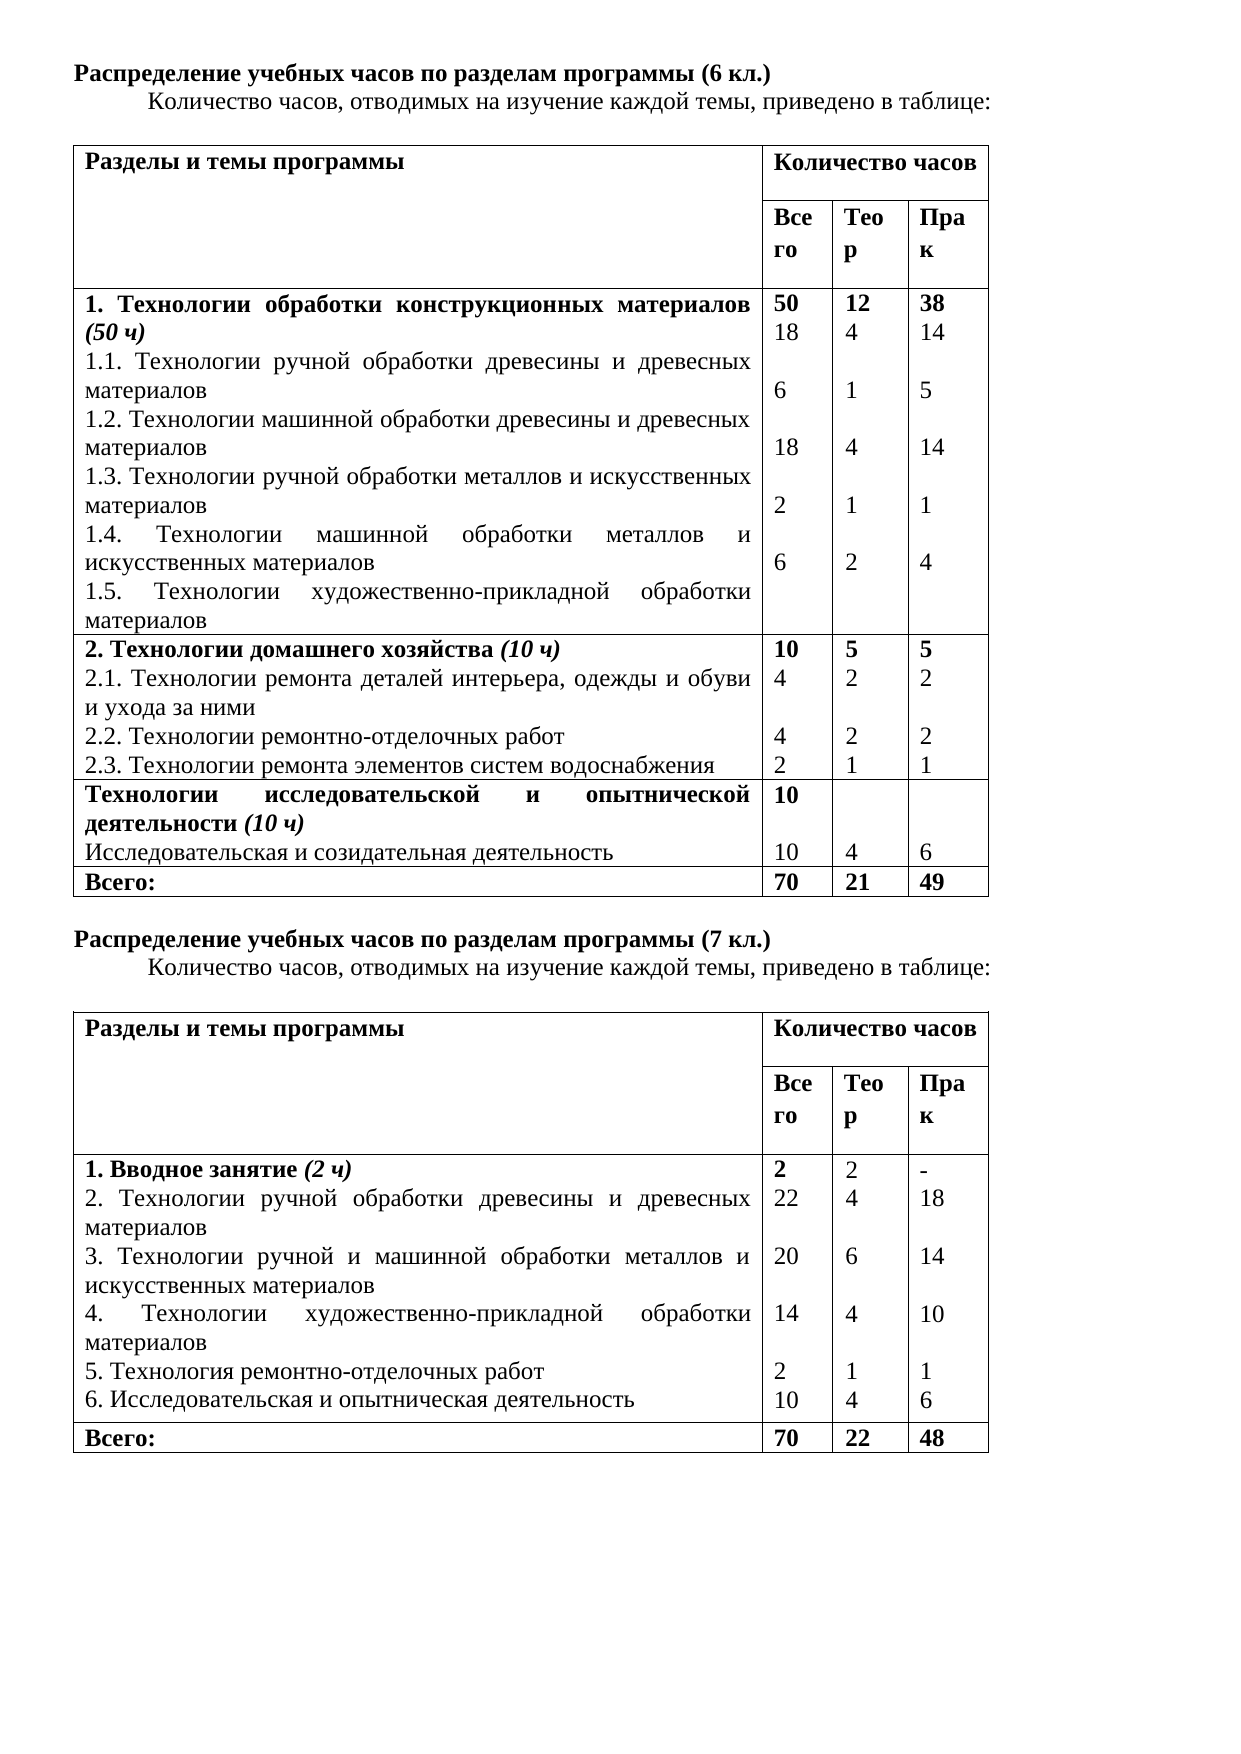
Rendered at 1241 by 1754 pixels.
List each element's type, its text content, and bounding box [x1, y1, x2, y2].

table_cell Тео р [833, 1067, 908, 1154]
table_cell Все го [763, 201, 832, 288]
text Распределение учебных часов по разделам программы (7 кл.) [74, 925, 1154, 953]
table_cell 6 [909, 780, 988, 866]
text Распределение учебных часов по разделам программы (6 кл.) [74, 59, 1154, 87]
table_cell Пра к [909, 201, 988, 288]
table_cell 5 2 2 1 [909, 635, 988, 779]
table_cell 10 4 4 2 [763, 635, 832, 779]
table_header Разделы и темы программы [74, 1013, 762, 1154]
table_cell Тео р [833, 201, 908, 288]
table_cell 2 22 20 14 2 10 [763, 1155, 832, 1422]
table_cell 10 10 [763, 780, 832, 866]
table_cell Все го [763, 1067, 832, 1154]
table_cell 4 [833, 780, 908, 866]
table_cell 21 [833, 867, 908, 896]
text Количество часов, отводимых на изучение каждой темы, приведено в таблице: [147, 953, 1154, 981]
table_cell 38 14 5 14 1 4 [909, 289, 988, 634]
table_cell -18 14 10 1 6 [909, 1155, 988, 1422]
table_cell 1. Технологии обработки конструкционных материалов (50 ч) 1.1. Технологии ручной обработки древесины и древесных материалов 1.2. Технологии машинной обработки древесины и древесных материалов 1.3. Технологии ручной обработки металлов и искусственных материалов 1.4. Технологии машинной обработки металлов и искусственных материалов 1.5. Технологии художественно-прикладной обработки материалов [74, 289, 762, 634]
table_cell 5 2 2 1 [833, 635, 908, 779]
table_cell 2 4 6 4 1 4 [833, 1155, 908, 1422]
table_header Разделы и темы программы [74, 146, 762, 288]
table_header Количество часов [763, 146, 988, 200]
table_cell Всего: [74, 867, 762, 896]
table_cell 2. Технологии домашнего хозяйства (10 ч) 2.1. Технологии ремонта деталей интерьера, одежды и обуви и ухода за ними 2.2. Технологии ремонтно-отделочных работ 2.3. Технологии ремонта элементов систем водоснабжения [74, 635, 762, 779]
table_cell 70 [763, 867, 832, 896]
text Количество часов, отводимых на изучение каждой темы, приведено в таблице: [147, 87, 1154, 115]
table_cell 22 [833, 1423, 908, 1452]
table_cell 12 4 1 4 1 2 [833, 289, 908, 634]
table_cell 48 [909, 1423, 988, 1452]
table_cell 50 18 6 18 2 6 [763, 289, 832, 634]
table_cell 1. Вводное занятие (2 ч) 2. Технологии ручной обработки древесины и древесных материалов 3. Технологии ручной и машинной обработки металлов и искусственных материалов 4. Технологии художественно-прикладной обработки материалов 5. Технология ремонтно-отделочных работ 6. Исследовательская и опытническая деятельность [74, 1155, 762, 1422]
table_cell Всего: [74, 1423, 762, 1452]
table_cell 70 [763, 1423, 832, 1452]
table_cell Технологии исследовательской и опытнической деятельности (10 ч) Исследовательская и созидательная деятельность [74, 780, 762, 866]
table_cell Пра к [909, 1067, 988, 1154]
table_cell 49 [909, 867, 988, 896]
table_header Количество часов [763, 1013, 988, 1066]
